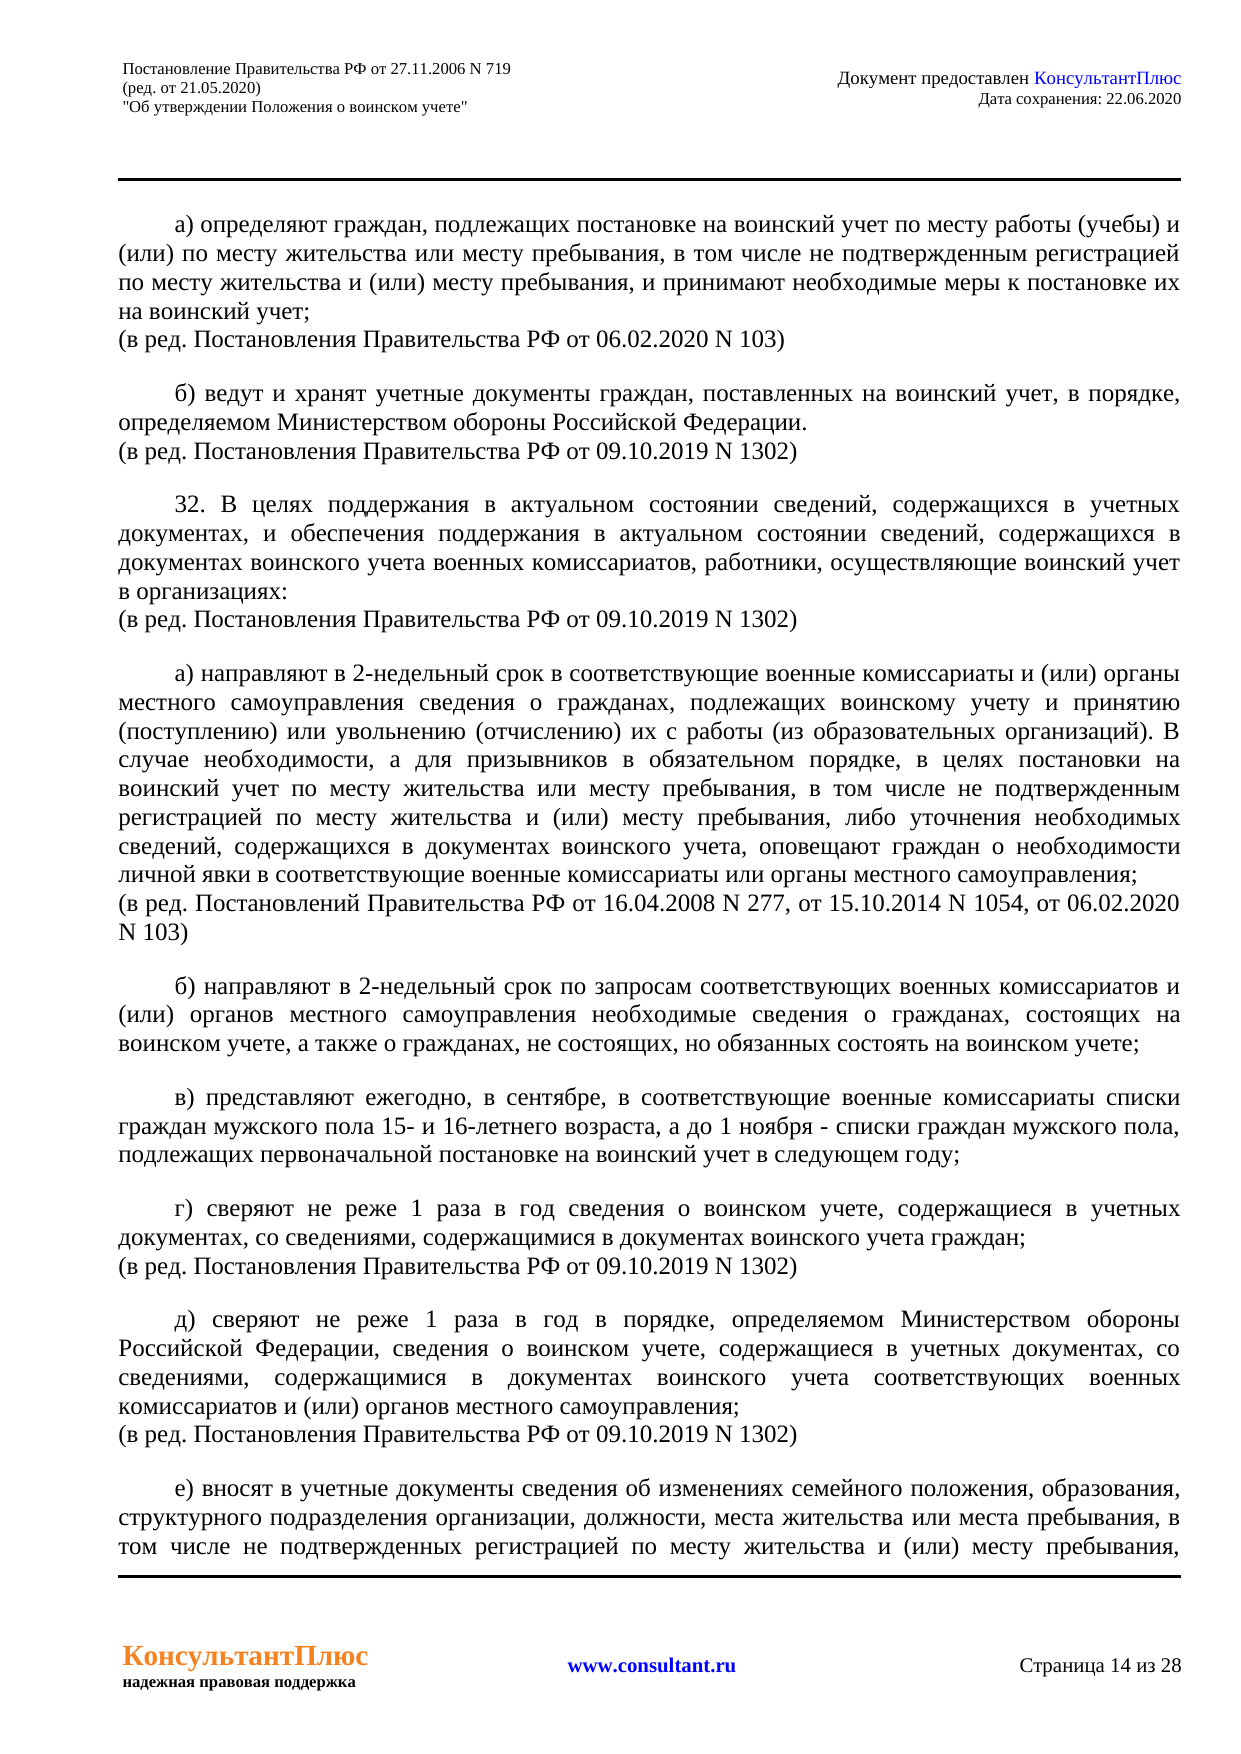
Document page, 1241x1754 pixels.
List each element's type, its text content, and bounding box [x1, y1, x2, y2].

text (в ред. Постановлений Правительства РФ от 16.04.2008 N 277, от 15.10.2014 N 1054, от 06.02.2020 N 103) [118, 888, 1181, 946]
text а) определяют граждан, подлежащих постановке на воинский учет по месту работы (учебы) и (или) по месту жительства или месту пребывания, в том числе не подтвержденным регистрацией по месту жительства и (или) месту пребывания, и принимают необходимые меры к постановке их на воинский учет; [118, 209, 1181, 324]
text (в ред. Постановления Правительства РФ от 06.02.2020 N 103) [118, 324, 1181, 353]
text а) направляют в 2-недельный срок в соответствующие военные комиссариаты и (или) органы местного самоуправления сведения о гражданах, подлежащих воинскому учету и принятию (поступлению) или увольнению (отчислению) их с работы (из образовательных организаций). В случае необходимости, а для призывников в обязательном порядке, в целях постановки на воинский учет по месту жительства или месту пребывания, в том числе не подтвержденным регистрацией по месту жительства и (или) месту пребывания, либо уточнения необходимых сведений, содержащихся в документах воинского учета, оповещают граждан о необходимости личной явки в соответствующие военные комиссариаты или органы местного самоуправления; [118, 658, 1181, 888]
text (в ред. Постановления Правительства РФ от 09.10.2019 N 1302) [118, 436, 1181, 464]
text (в ред. Постановления Правительства РФ от 09.10.2019 N 1302) [118, 1251, 1181, 1279]
text д) сверяют не реже 1 раза в год в порядке, определяемом Министерством обороны Российской Федерации, сведения о воинском учете, содержащиеся в учетных документах, со сведениями, содержащимися в документах воинского учета соответствующих военных комиссариатов и (или) органов местного самоуправления; [118, 1304, 1181, 1419]
text б) ведут и хранят учетные документы граждан, поставленных на воинский учет, в порядке, определяемом Министерством обороны Российской Федерации. [118, 378, 1181, 436]
text в) представляют ежегодно, в сентябре, в соответствующие военные комиссариаты списки граждан мужского пола 15- и 16-летнего возраста, а до 1 ноября - списки граждан мужского пола, подлежащих первоначальной постановке на воинский учет в следующем году; [118, 1082, 1181, 1168]
text б) направляют в 2-недельный срок по запросам соответствующих военных комиссариатов и (или) органов местного самоуправления необходимые сведения о гражданах, состоящих на воинском учете, а также о гражданах, не состоящих, но обязанных состоять на воинском учете; [118, 971, 1181, 1057]
text 32. В целях поддержания в актуальном состоянии сведений, содержащихся в учетных документах, и обеспечения поддержания в актуальном состоянии сведений, содержащихся в документах воинского учета военных комиссариатов, работники, осуществляющие воинский учет в организациях: [118, 489, 1181, 604]
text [118, 1473, 1181, 1559]
text (в ред. Постановления Правительства РФ от 09.10.2019 N 1302) [118, 604, 1181, 633]
text (в ред. Постановления Правительства РФ от 09.10.2019 N 1302) [118, 1419, 1181, 1448]
text г) сверяют не реже 1 раза в год сведения о воинском учете, содержащиеся в учетных документах, со сведениями, содержащимися в документах воинского учета граждан; [118, 1193, 1181, 1251]
